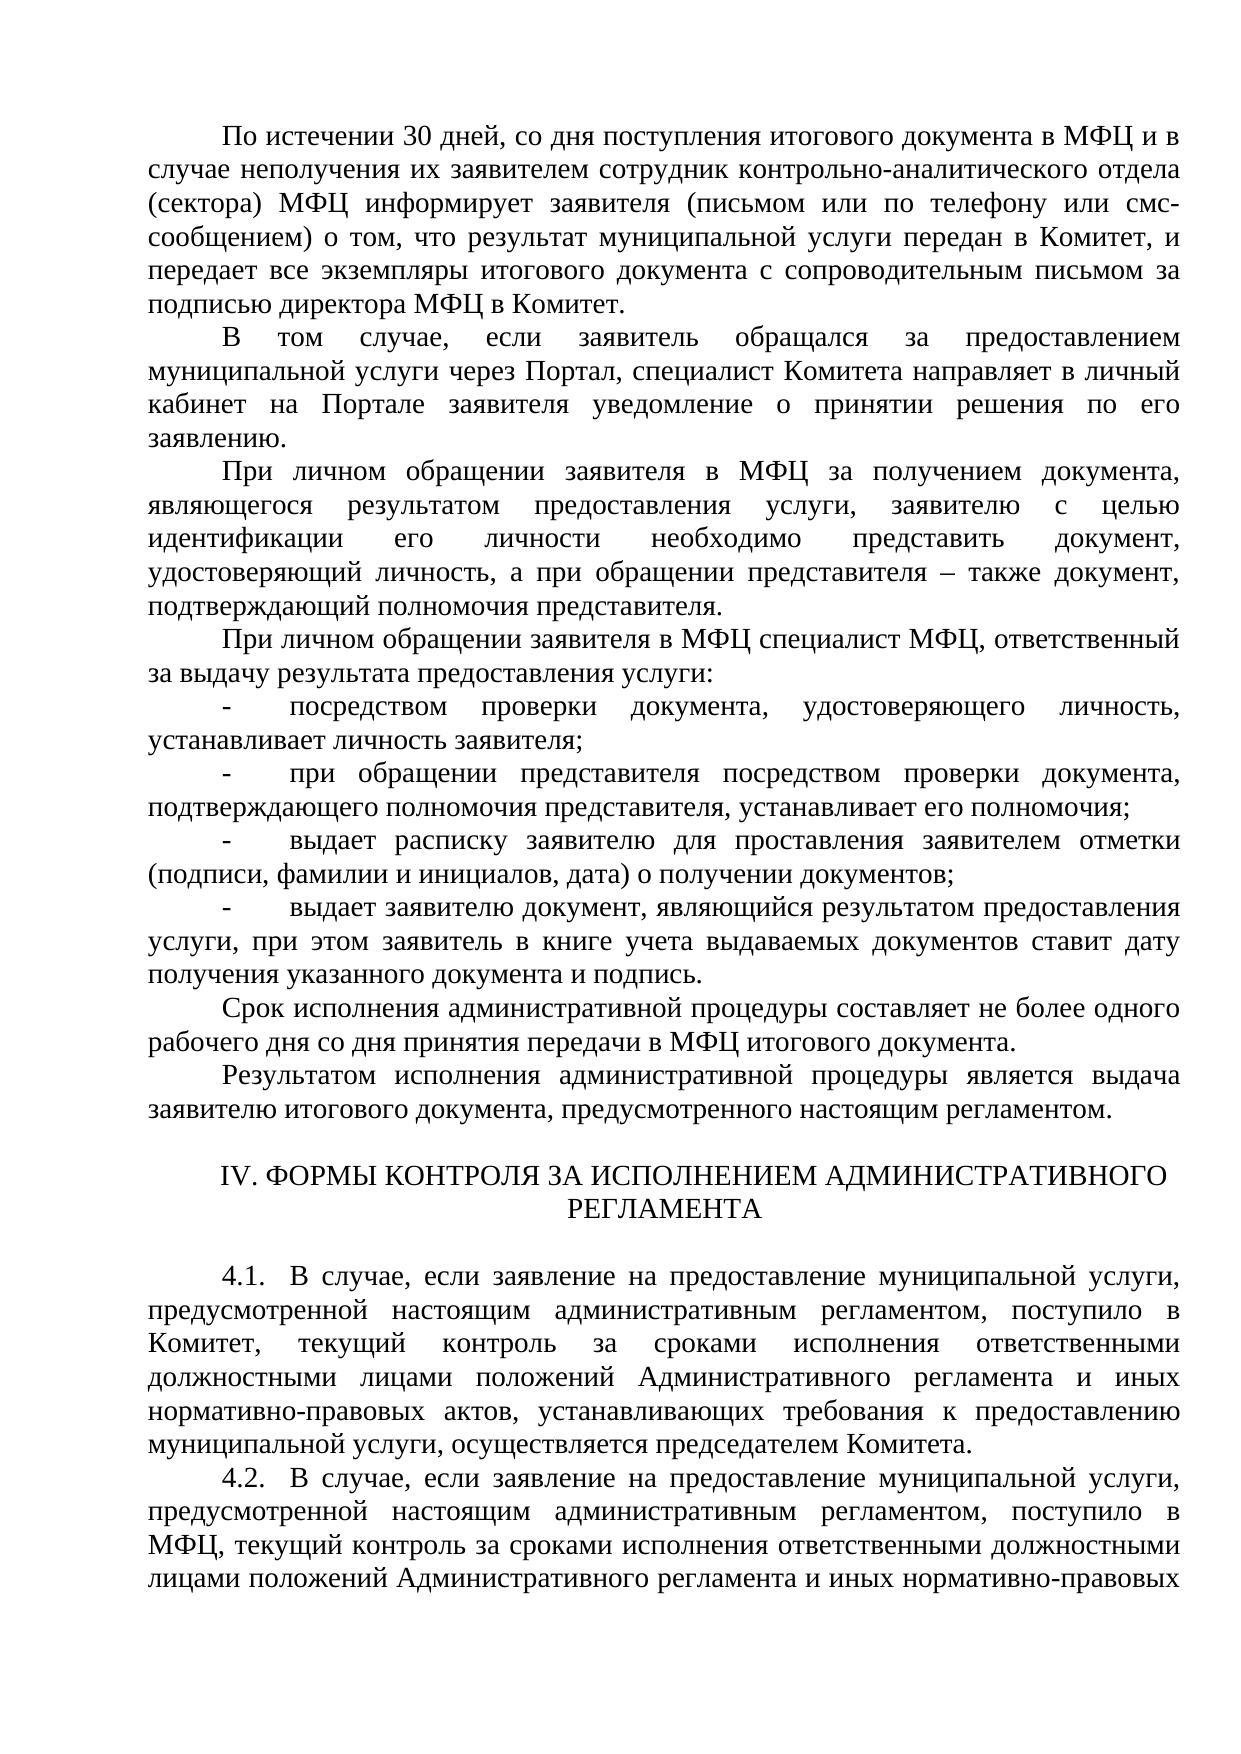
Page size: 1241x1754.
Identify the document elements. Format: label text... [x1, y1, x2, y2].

text - посредством проверки документа, удостоверяющего личность, устанавливает личность заявителя; [148, 688, 1181, 755]
text Срок исполнения административной процедуры составляет не более одного рабочего дня со дня принятия передачи в МФЦ итогового документа. [148, 990, 1181, 1057]
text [148, 1460, 1181, 1594]
text Результатом исполнения административной процедуры является выдача заявителю итогового документа, предусмотренного настоящим регламентом. [148, 1057, 1181, 1124]
text - при обращении представителя посредством проверки документа, подтверждающего полномочия представителя, устанавливает его полномочия; [148, 755, 1181, 822]
text По истечении 30 дней, со дня поступления итогового документа в МФЦ и в случае неполучения их заявителем сотрудник контрольно-аналитического отдела (сектора) МФЦ информирует заявителя (письмом или по телефону или смс-сообщением) о том, что результат муниципальной услуги передан в Комитет, и передает все экземпляры итогового документа с сопроводительным письмом за подписью директора МФЦ в Комитет. [148, 118, 1181, 319]
text В том случае, если заявитель обращался за предоставлением муниципальной услуги через Портал, специалист Комитета направляет в личный кабинет на Портале заявителя уведомление о принятии решения по его заявлению. [148, 319, 1181, 453]
text IV. ФОРМЫ КОНТРОЛЯ ЗА ИСПОЛНЕНИЕМ АДМИНИСТРАТИВНОГО РЕГЛАМЕНТА [148, 1158, 1181, 1225]
text При личном обращении заявителя в МФЦ специалист МФЦ, ответственный за выдачу результата предоставления услуги: [148, 621, 1181, 688]
text При личном обращении заявителя в МФЦ за получением документа, являющегося результатом предоставления услуги, заявителю с целью идентификации его личности необходимо представить документ, удостоверяющий личность, а при обращении представителя – также документ, подтверждающий полномочия представителя. [148, 453, 1181, 621]
text 4.1. В случае, если заявление на предоставление муниципальной услуги, предусмотренной настоящим административным регламентом, поступило в Комитет, текущий контроль за сроками исполнения ответственными должностными лицами положений Административного регламента и иных нормативно-правовых актов, устанавливающих требования к предоставлению муниципальной услуги, осуществляется председателем Комитета. [148, 1258, 1181, 1460]
text - выдает заявителю документ, являющийся результатом предоставления услуги, при этом заявитель в книге учета выдаваемых документов ставит дату получения указанного документа и подпись. [148, 889, 1181, 990]
text - выдает расписку заявителю для проставления заявителем отметки (подписи, фамилии и инициалов, дата) о получении документов; [148, 822, 1181, 889]
